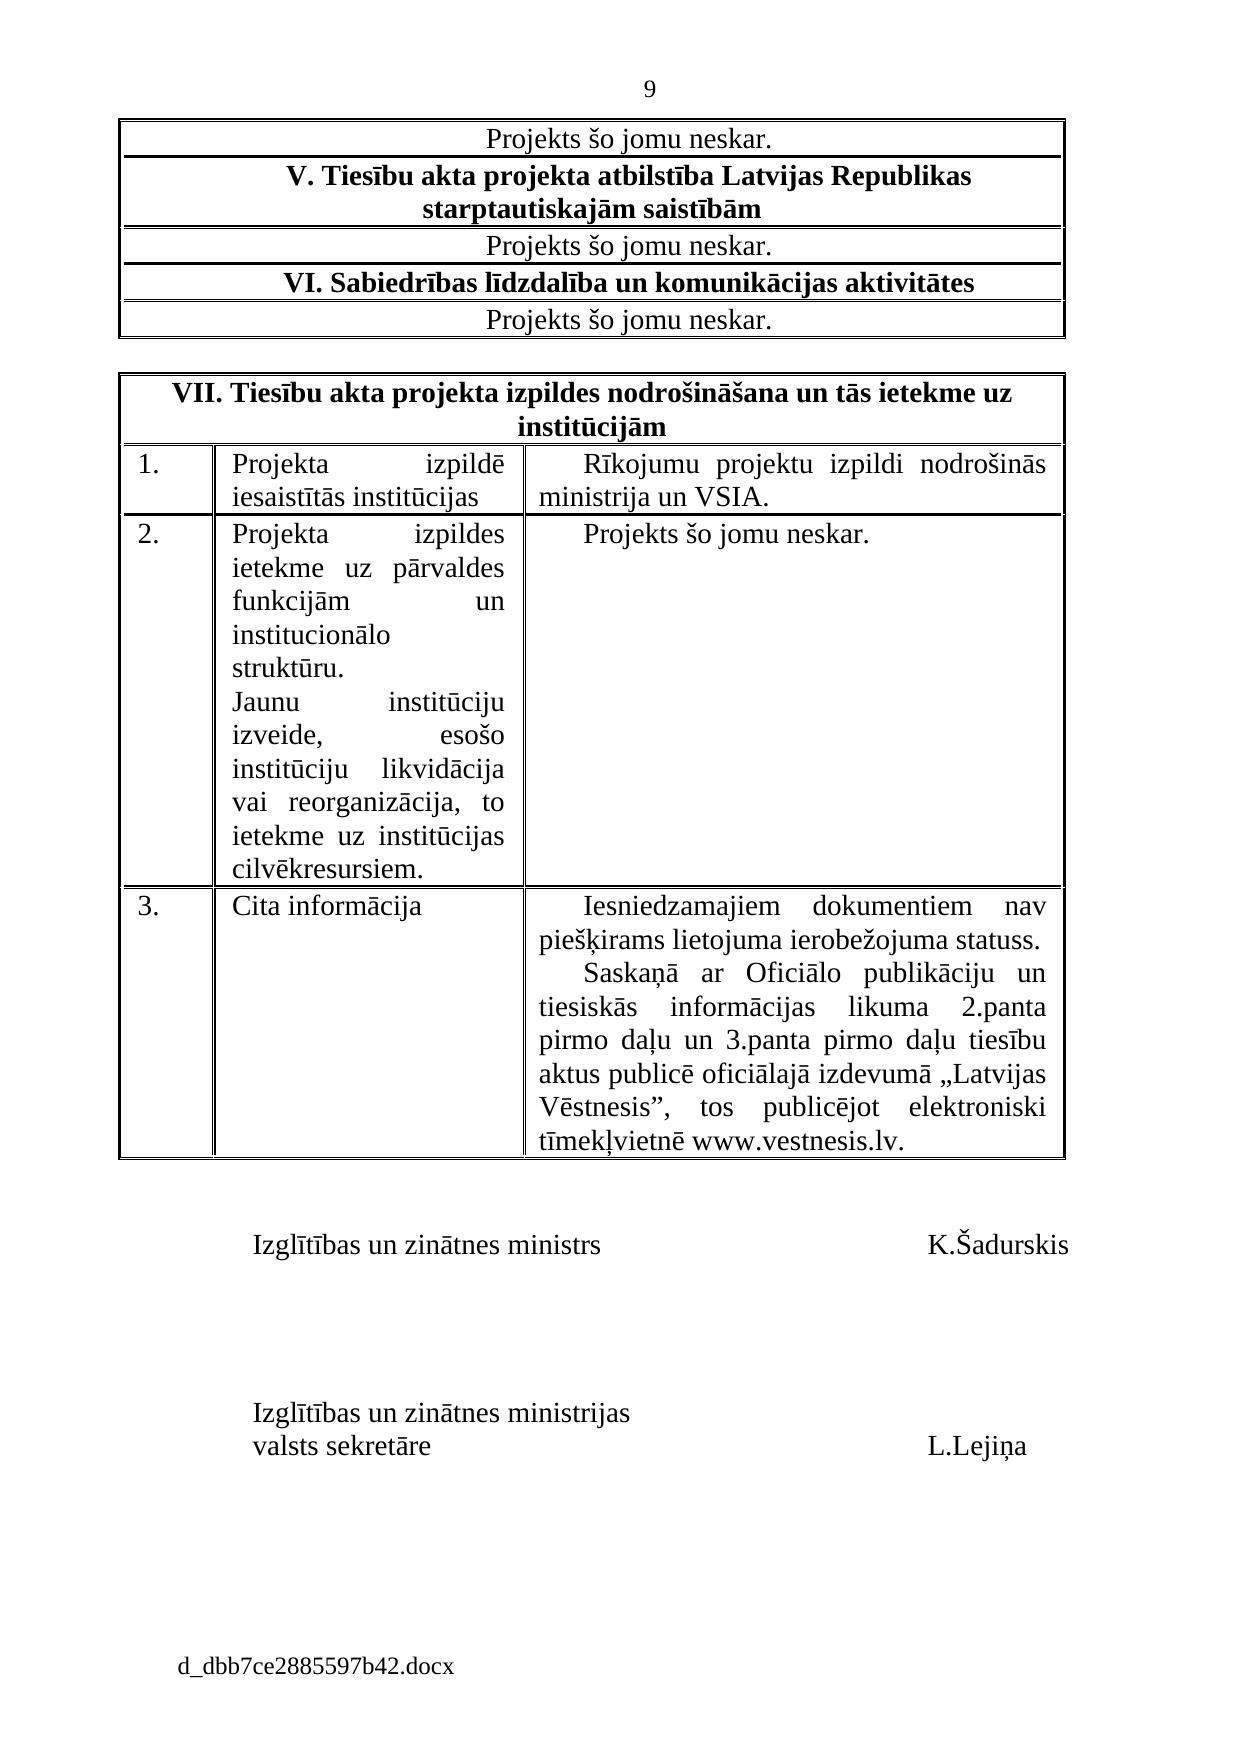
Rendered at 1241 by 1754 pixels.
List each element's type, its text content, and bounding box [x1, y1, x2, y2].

text valsts sekretāre L.Lejiņa [177, 1428, 1122, 1462]
text Izglītības un zinātnes ministrs K.Šadurskis [177, 1227, 1122, 1261]
table_cell Projekta izpildē iesaistītās institūcijas [216, 446, 523, 513]
table_cell Rīkojumu projektu izpildi nodrošinās ministrija un VSIA. [525, 443, 1064, 513]
table_cell Projekts šo jomu neskar. [120, 299, 1064, 336]
table_cell VI. Sabiedrības līdzdalība un komunikācijas aktivitātes [121, 262, 1063, 299]
table_cell 1. [120, 443, 214, 513]
table_cell V. Tiesību akta projekta atbilstība Latvijas Republikas starptautiskajām saistībām [121, 155, 1063, 225]
text Izglītības un zinātnes ministrijas [177, 1395, 1122, 1428]
table_cell 3. [121, 885, 214, 1157]
table_header VII. Tiesību akta projekta izpildes nodrošināšana un tās ietekme uz institūcijām [121, 376, 1063, 443]
table_cell Projekts šo jomu neskar. [121, 122, 1063, 155]
table_cell Cita informācija [214, 889, 525, 1157]
table_cell Projekts šo jomu neskar. [526, 513, 1064, 885]
table_cell Projekta izpildes ietekme uz pārvaldes funkcijām un institucionālo struktūru. Jaunu institūciju izveide, esošo institūciju likvidācija vai reorganizācija, to ietekme uz institūcijas cilvēkresursiem. [216, 516, 523, 885]
table_cell Projekts šo jomu neskar. [121, 225, 1064, 262]
table_cell 2. [120, 513, 212, 885]
table_cell Iesniedzamajiem dokumentiem nav piešķirams lietojuma ierobežojuma statuss. Saskaņā ar Oficiālo publikāciju un tiesiskās informācijas likuma 2.panta pirmo daļu un 3.panta pirmo daļu tiesību aktus publicē oficiālajā izdevumā „Latvijas Vēstnesis”, tos publicējot elektroniski tīmekļvietnē www.vestnesis.lv. [525, 885, 1064, 1157]
